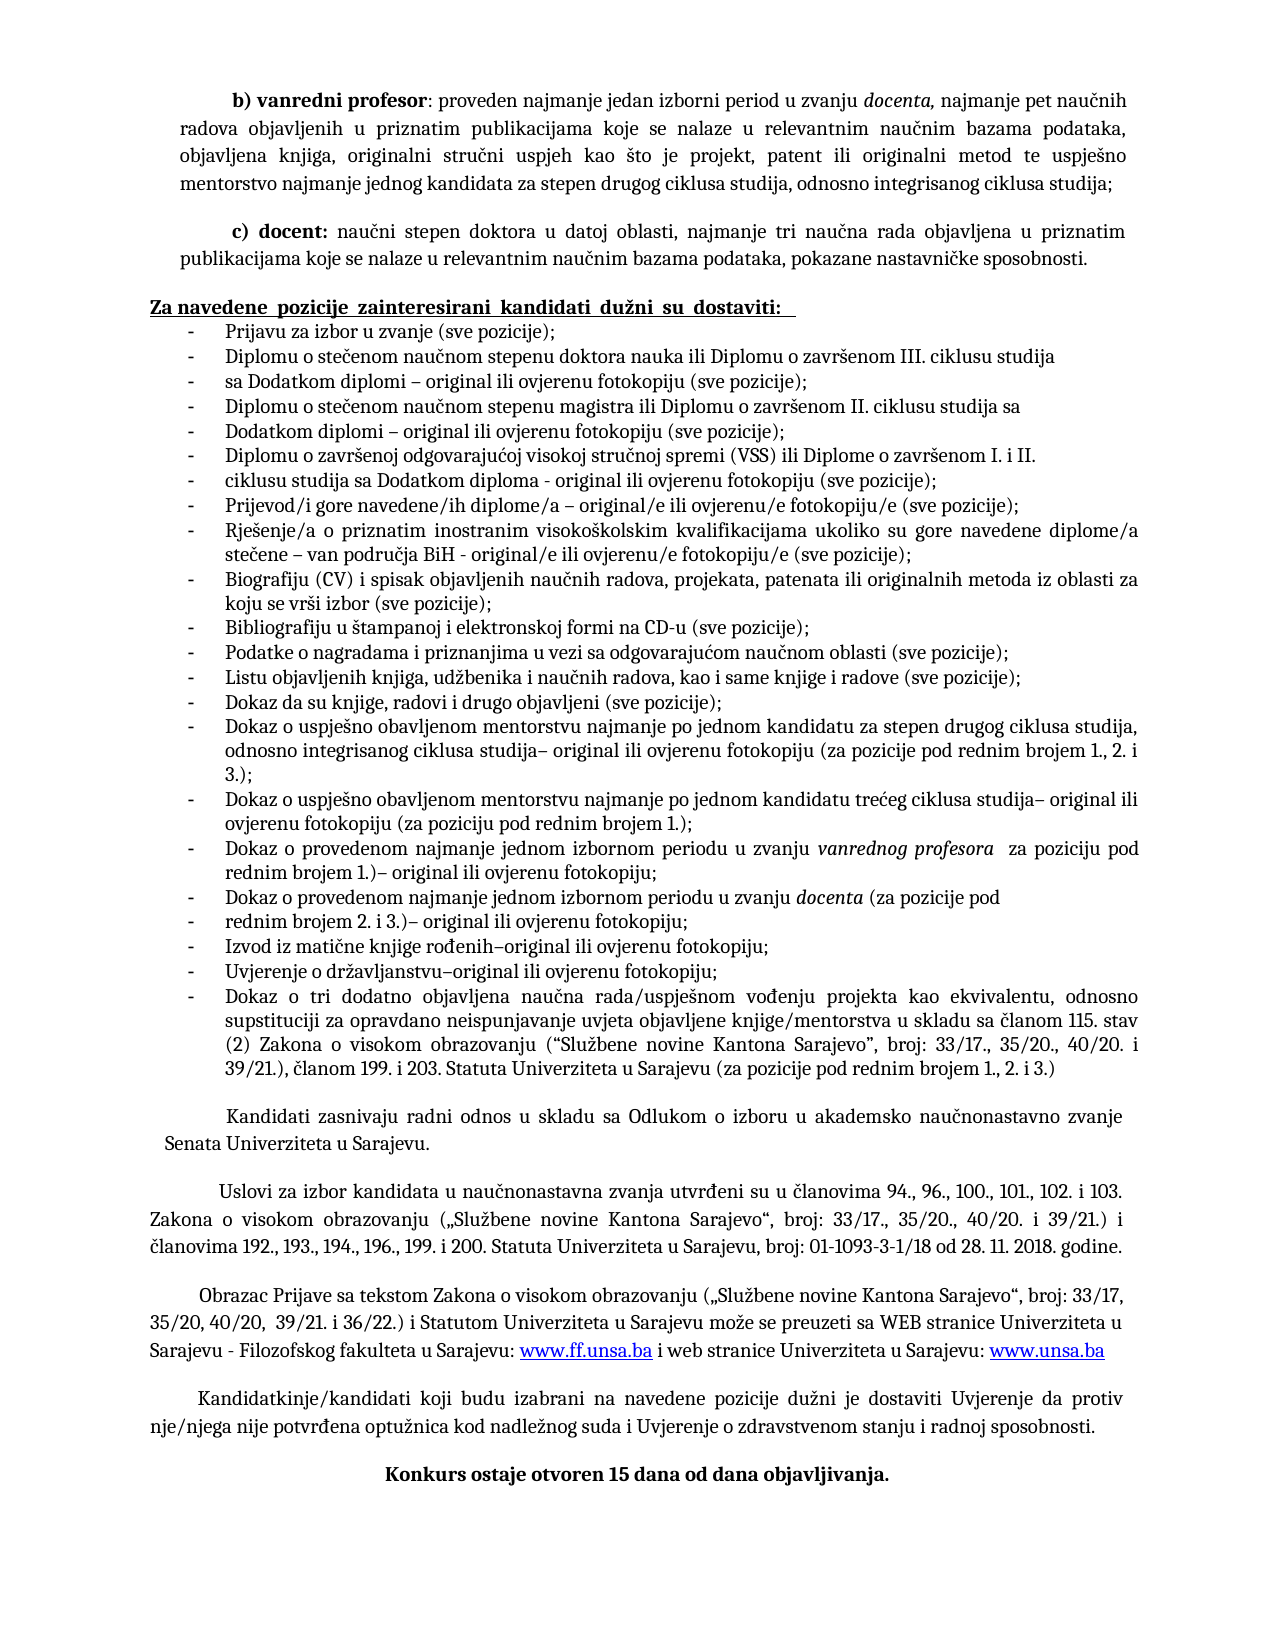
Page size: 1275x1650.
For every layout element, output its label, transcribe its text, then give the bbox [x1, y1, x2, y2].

list ciklusu studija sa Dodatkom diploma - original ili ovjerenu fotokopiju (sve pozicije); [187, 468, 1139, 493]
text c) docent: naučni stepen doktora u datoj oblasti, najmanje tri naučna rada objavljena u priznatim publikacijama koje se nalaze u relevantnim naučnim bazama podataka, pokazane nastavničke sposobnosti. [179, 219, 1127, 271]
list Dokaz o provedenom najmanje jednom izbornom periodu u zvanju vanrednog profesora za poziciju pod rednim brojem 1.)– original ili ovjerenu fotokopiju; [187, 836, 1139, 884]
text Konkurs ostaje otvoren 15 dana od dana objavljivanja. [150, 1463, 1124, 1487]
list rednim brojem 2. i 3.)– original ili ovjerenu fotokopiju; [187, 909, 1139, 934]
text Kandidatkinje/kandidati koji budu izabrani na navedene pozicije dužni je dostaviti Uvjerenje da protiv nje/njega nije potvrđena optužnica kod nadležnog suda i Uvjerenje o zdravstvenom stanju i radnoj sposobnosti. [150, 1387, 1124, 1438]
list Listu objavljenih knjiga, udžbenika i naučnih radova, kao i same knjige i radove (sve pozicije); [187, 665, 1139, 689]
text Kandidati zasnivaju radni odnos u skladu sa Odlukom o izboru u akademsko naučnonastavno zvanje Senata Univerziteta u Sarajevu. [165, 1104, 1124, 1156]
list Dokaz o uspješno obavljenom mentorstvu najmanje po jednom kandidatu za stepen drugog ciklusa studija, odnosno integrisanog ciklusa studija– original ili ovjerenu fotokopiju (za pozicije pod rednim brojem 1., 2. i 3.); [187, 714, 1139, 787]
list Uvjerenje o državljanstvu–original ili ovjerenu fotokopiju; [187, 959, 1139, 984]
list Dokaz da su knjige, radovi i drugo objavljeni (sve pozicije); [187, 689, 1139, 714]
list Biografiju (CV) i spisak objavljenih naučnih radova, projekata, patenata ili originalnih metoda iz oblasti za koju se vrši izbor (sve pozicije); [187, 566, 1139, 615]
list Diplomu o stečenom naučnom stepenu doktora nauka ili Diplomu o završenom III. ciklusu studija [187, 344, 1139, 369]
text Uslovi za izbor kandidata u naučnonastavna zvanja utvrđeni su u članovima 94., 96., 100., 101., 102. i 103. Zakona o visokom obrazovanju („Službene novine Kantona Sarajevo“, broj: 33/17., 35/20., 40/20. i 39/21.) i članovima 192., 193., 194., 196., 199. i 200. Statuta Univerziteta u Sarajevu, broj: 01-1093-3-1/18 od 28. 11. 2018. godine. [150, 1180, 1124, 1259]
list sa Dodatkom diplomi – original ili ovjerenu fotokopiju (sve pozicije); [187, 369, 1139, 394]
list Prijavu za izbor u zvanje (sve pozicije); [187, 319, 1139, 344]
list Bibliografiju u štampanoj i elektronskoj formi na CD-u (sve pozicije); [187, 615, 1139, 640]
list Podatke o nagradama i priznanjima u vezi sa odgovarajućom naučnom oblasti (sve pozicije); [187, 640, 1139, 665]
list Dodatkom diplomi – original ili ovjerenu fotokopiju (sve pozicije); [187, 418, 1139, 443]
text Obrazac Prijave sa tekstom Zakona o visokom obrazovanju („Službene novine Kantona Sarajevo“, broj: 33/17, 35/20, 40/20, 39/21. i 36/22.) i Statutom Univerziteta u Sarajevu može se preuzeti sa WEB stranice Univerziteta u Sarajevu - Filozofskog fakulteta u Sarajevu: www.ff.unsa.ba i web stranice Univerziteta u Sarajevu: www.unsa.ba [150, 1283, 1124, 1362]
text b) vanredni profesor: proveden najmanje jedan izborni period u zvanju docenta, najmanje pet naučnih radova objavljenih u priznatim publikacijama koje se nalaze u relevantnim naučnim bazama podataka, objavljena knjiga, originalni stručni uspjeh kao što je projekt, patent ili originalni metod te uspješno mentorstvo najmanje jednog kandidata za stepen drugog ciklusa studija, odnosno integrisanog ciklusa studija; [179, 89, 1127, 195]
list Diplomu o stečenom naučnom stepenu magistra ili Diplomu o završenom II. ciklusu studija sa [187, 394, 1139, 418]
list Prijevod/i gore navedene/ih diplome/a – original/e ili ovjerenu/e fotokopiju/e (sve pozicije); [187, 493, 1139, 518]
text Za navedene pozicije zainteresirani kandidati dužni su dostaviti: [150, 295, 1124, 319]
list Dokaz o tri dodatno objavljena naučna rada/uspješnom vođenju projekta kao ekvivalentu, odnosno supstituciji za opravdano neispunjavanje uvjeta objavljene knjige/mentorstva u skladu sa članom 115. stav (2) Zakona o visokom obrazovanju (“Službene novine Kantona Sarajevo”, broj: 33/17., 35/20., 40/20. i 39/21.), članom 199. i 203. Statuta Univerziteta u Sarajevu (za pozicije pod rednim brojem 1., 2. i 3.) [187, 984, 1139, 1080]
list Dokaz o uspješno obavljenom mentorstvu najmanje po jednom kandidatu trećeg ciklusa studija– original ili ovjerenu fotokopiju (za poziciju pod rednim brojem 1.); [187, 787, 1139, 836]
list Diplomu o završenoj odgovarajućoj visokoj stručnoj spremi (VSS) ili Diplome o završenom I. i II. [187, 443, 1139, 468]
list Izvod iz matične knjige rođenih–original ili ovjerenu fotokopiju; [187, 934, 1139, 959]
list Dokaz o provedenom najmanje jednom izbornom periodu u zvanju docenta (za pozicije pod [187, 884, 1139, 909]
list Rješenje/a o priznatim inostranim visokoškolskim kvalifikacijama ukoliko su gore navedene diplome/a stečene – van područja BiH - original/e ili ovjerenu/e fotokopiju/e (sve pozicije); [187, 518, 1139, 566]
